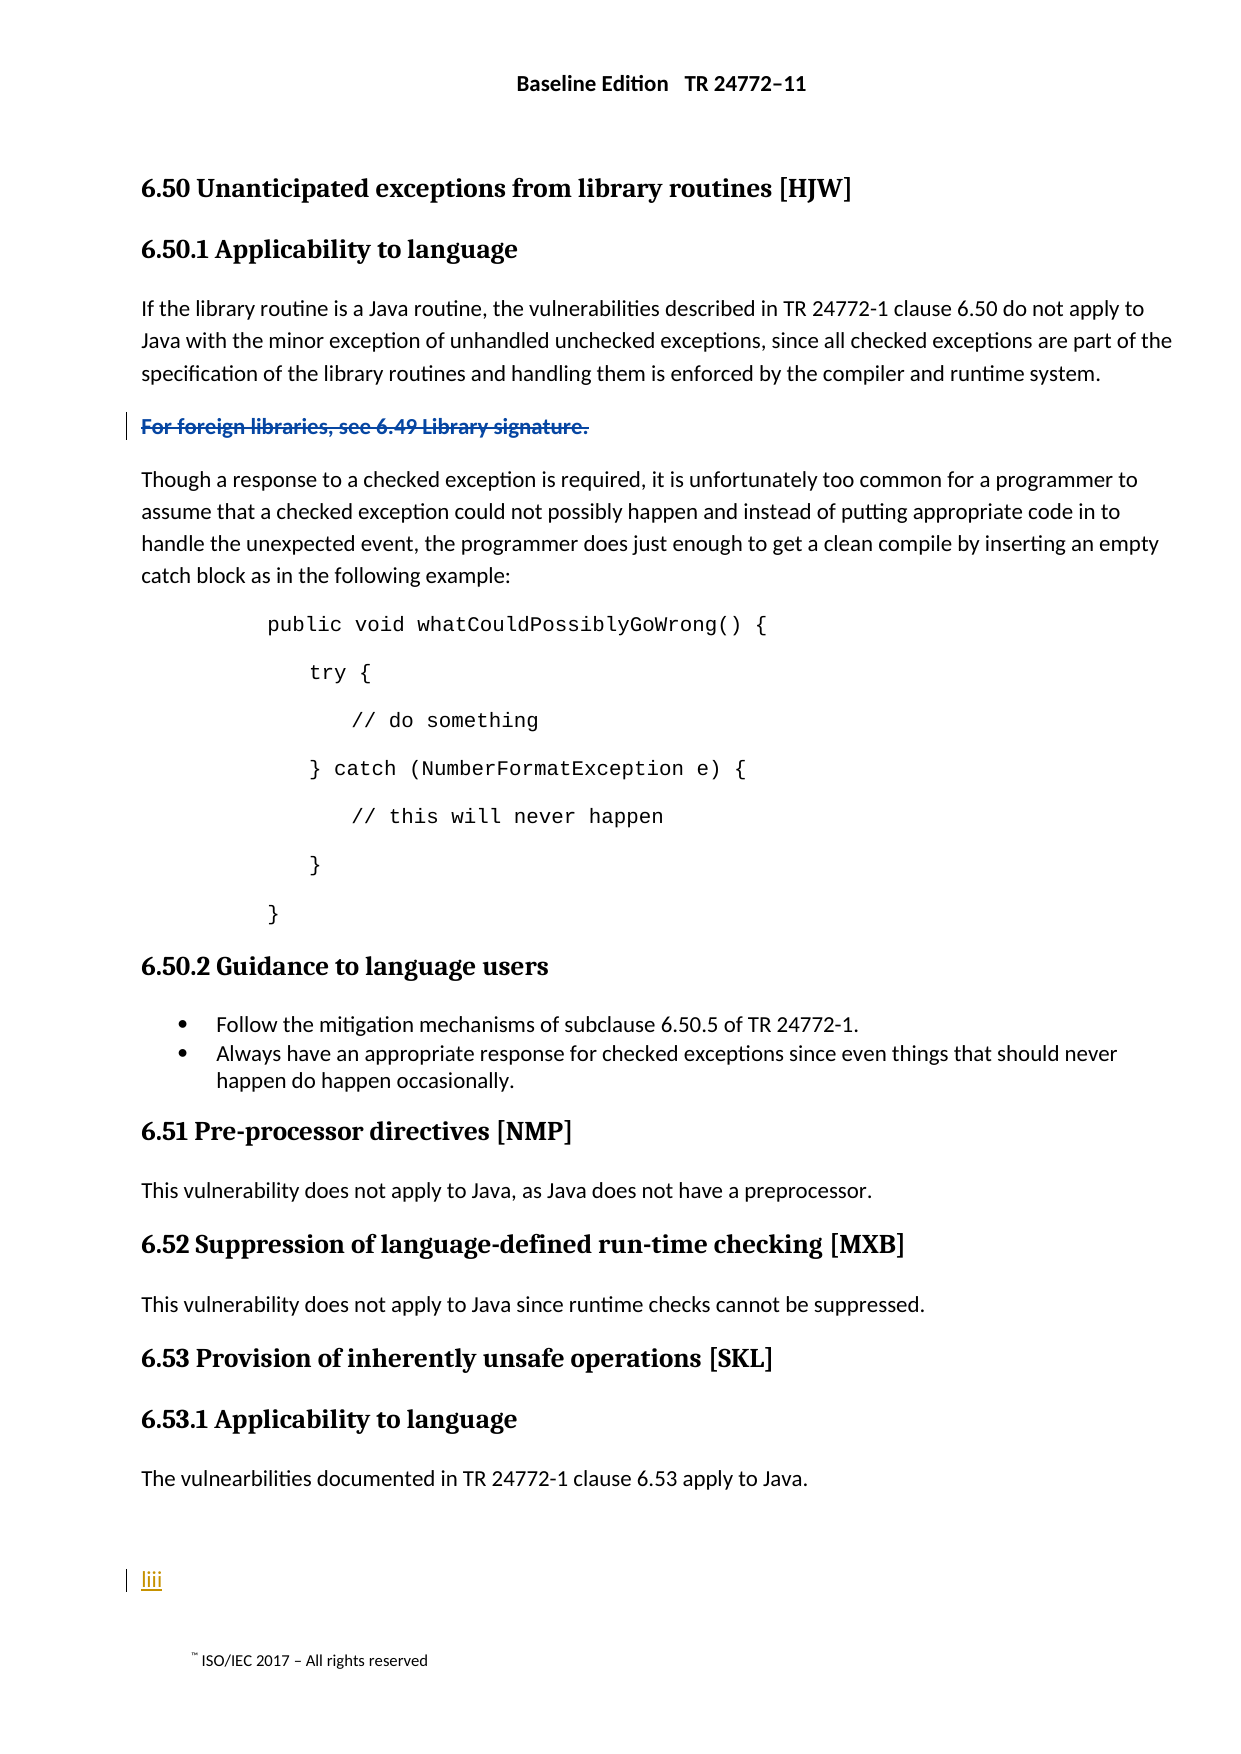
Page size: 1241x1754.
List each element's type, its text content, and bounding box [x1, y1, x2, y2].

text If the library routine is a Java routine, the vulnerabilities described in TR 24772-1 clause 6.50 do not apply to Java with the minor exception of unhandled unchecked exceptions, since all checked exceptions are part of the specification of the library routines and handling them is enforced by the compiler and runtime system. [141, 294, 1182, 387]
subtitle 6.53.1 Applicability to language [141, 1404, 1182, 1435]
text This vulnerability does not apply to Java, as Java does not have a preprocessor. [141, 1176, 1182, 1204]
text } [267, 854, 1182, 878]
text try { [267, 662, 1182, 686]
subtitle 6.50 Unanticipated exceptions from library routines [HJW] [141, 173, 1182, 205]
text The vulnearbilities documented in TR 24772-1 clause 6.53 apply to Java. [141, 1464, 1182, 1492]
subtitle 6.52 Suppression of language-defined run-time checking [MXB] [141, 1229, 1182, 1260]
text // do something [267, 710, 1182, 734]
list Always have an appropriate response for checked exceptions since even things that should never happen do happen occasionally. [178, 1039, 1182, 1095]
subtitle 6.50.2 Guidance to language users [141, 951, 1182, 982]
subtitle 6.53 Provision of inherently unsafe operations [SKL] [141, 1343, 1182, 1374]
text public void whatCouldPossiblyGoWrong() { [267, 614, 1182, 638]
text Though a response to a checked exception is required, it is unfortunately too common for a programmer to assume that a checked exception could not possibly happen and instead of putting appropriate code in to handle the unexpected event, the programmer does just enough to get a clean compile by inserting an empty catch block as in the following example: [141, 465, 1182, 589]
subtitle 6.51 Pre-processor directives [NMP] [141, 1116, 1182, 1147]
subtitle 6.50.1 Applicability to language [141, 234, 1182, 265]
text } [267, 902, 1182, 926]
list Follow the mitigation mechanisms of subclause 6.50.5 of TR 24772-1. [178, 1011, 1182, 1039]
text // this will never happen [267, 806, 1182, 830]
text For foreign libraries, see 6.49 Library signature. [141, 412, 1182, 440]
text This vulnerability does not apply to Java since runtime checks cannot be suppressed. [141, 1290, 1182, 1318]
text } catch (NumberFormatException e) { [267, 758, 1182, 782]
